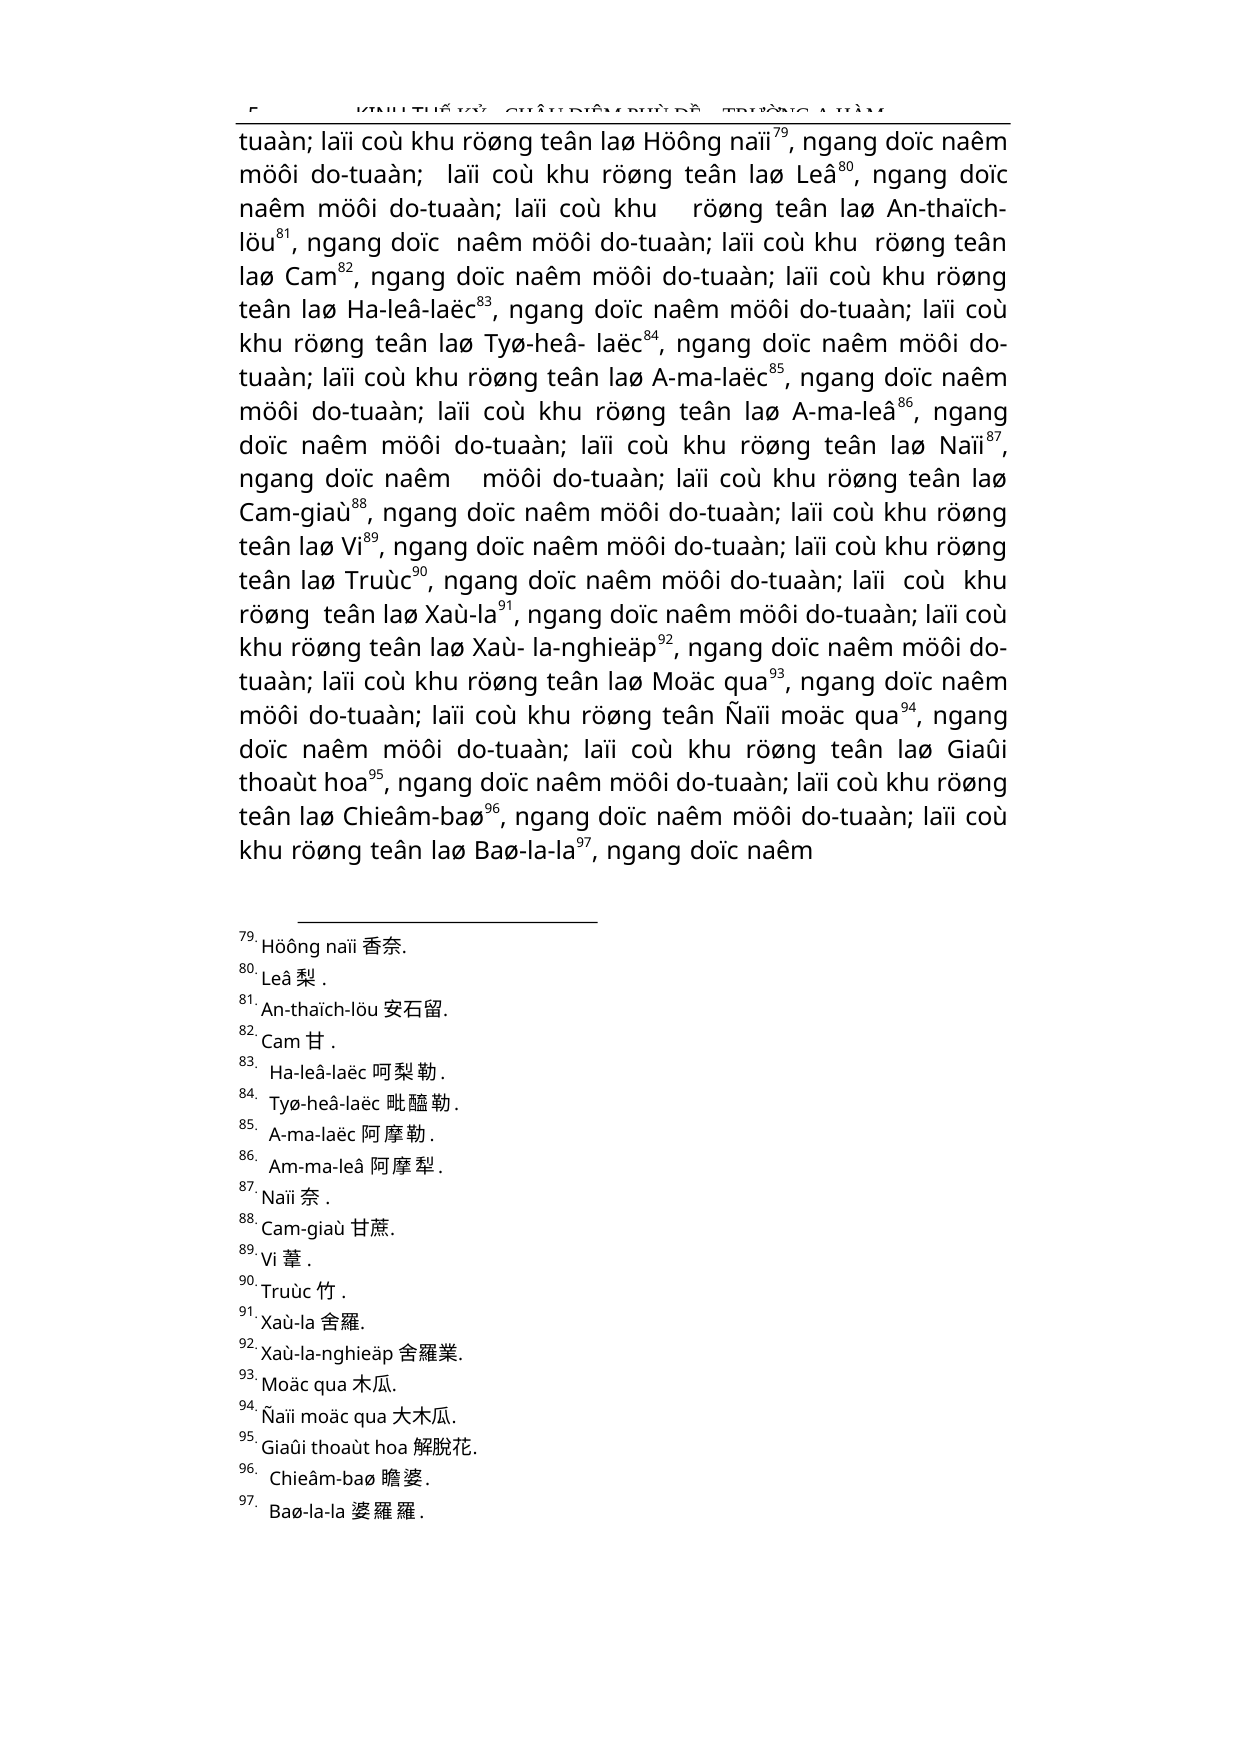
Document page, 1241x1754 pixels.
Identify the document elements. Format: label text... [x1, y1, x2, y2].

text 87. Naïi 奈 . [239, 1179, 1065, 1211]
text 97. Baø-la-la 婆羅羅. [239, 1492, 1065, 1525]
text 89. Vi 葦 . [239, 1242, 1065, 1273]
text 92. Xaù-la-nghieäp 舍羅業. [239, 1336, 1065, 1367]
text 90. Truùc 竹 . [239, 1273, 1065, 1304]
text tuaàn; laïi coù khu röøng teân laø Höông naïi79, ngang doïc naêm möôi do-tuaàn; laïi coù khu röøng teân laø Leâ80, ngang doïc naêm möôi do-tuaàn; laïi coù khu röøng teân laø An-thaïch-löu81, ngang doïc naêm möôi do-tuaàn; laïi coù khu röøng teân laø Cam82, ngang doïc naêm möôi do-tuaàn; laïi coù khu röøng teân laø Ha-leâ-laëc83, ngang doïc naêm möôi do-tuaàn; laïi coù khu röøng teân laø Tyø-heâ- laëc84, ngang doïc naêm möôi do-tuaàn; laïi coù khu röøng teân laø A-ma-laëc85, ngang doïc naêm möôi do-tuaàn; laïi coù khu röøng teân laø A-ma-leâ86, ngang doïc naêm möôi do-tuaàn; laïi coù khu röøng teân laø Naïi87, ngang doïc naêm möôi do-tuaàn; laïi coù khu röøng teân laø Cam-giaù88, ngang doïc naêm möôi do-tuaàn; laïi coù khu röøng teân laø Vi89, ngang doïc naêm möôi do-tuaàn; laïi coù khu röøng teân laø Truùc90, ngang doïc naêm möôi do-tuaàn; laïi coù khu röøng teân laø Xaù-la91, ngang doïc naêm möôi do-tuaàn; laïi coù khu röøng teân laø Xaù- la-nghieäp92, ngang doïc naêm möôi do-tuaàn; laïi coù khu röøng teân laø Moäc qua93, ngang doïc naêm möôi do-tuaàn; laïi coù khu röøng teân Ñaïi moäc qua94, ngang doïc naêm möôi do-tuaàn; laïi coù khu röøng teân laø Giaûi thoaùt hoa95, ngang doïc naêm möôi do-tuaàn; laïi coù khu röøng teân laø Chieâm-baø96, ngang doïc naêm möôi do-tuaàn; laïi coù khu röøng teân laø Baø-la-la97, ngang doïc naêm [239, 123, 1008, 867]
text 94. Ñaïi moäc qua 大木瓜. [239, 1398, 1065, 1429]
text 83. Ha-leâ-laëc 呵梨勒. [239, 1054, 1065, 1086]
text 81. An-thaïch-löu 安石留. [239, 992, 1065, 1023]
text 86. Am-ma-leâ 阿摩犁. [239, 1148, 1065, 1179]
text 95. Giaûi thoaùt hoa 解脫花. [239, 1429, 1065, 1461]
text 91. Xaù-la 舍羅. [239, 1304, 1065, 1336]
text 85. A-ma-laëc 阿摩勒. [239, 1117, 1065, 1148]
text 80. Leâ 梨 . [239, 961, 1065, 992]
text 96. Chieâm-baø 瞻婆. [239, 1461, 1065, 1492]
text 93. Moäc qua 木瓜. [239, 1367, 1065, 1398]
text 88. Cam-giaù 甘蔗. [239, 1211, 1065, 1242]
text 79. Höông naïi 香奈. [239, 927, 1065, 961]
text 82. Cam 甘 . [239, 1023, 1065, 1054]
text 84. Tyø-heâ-laëc 毗醯勒. [239, 1086, 1065, 1117]
